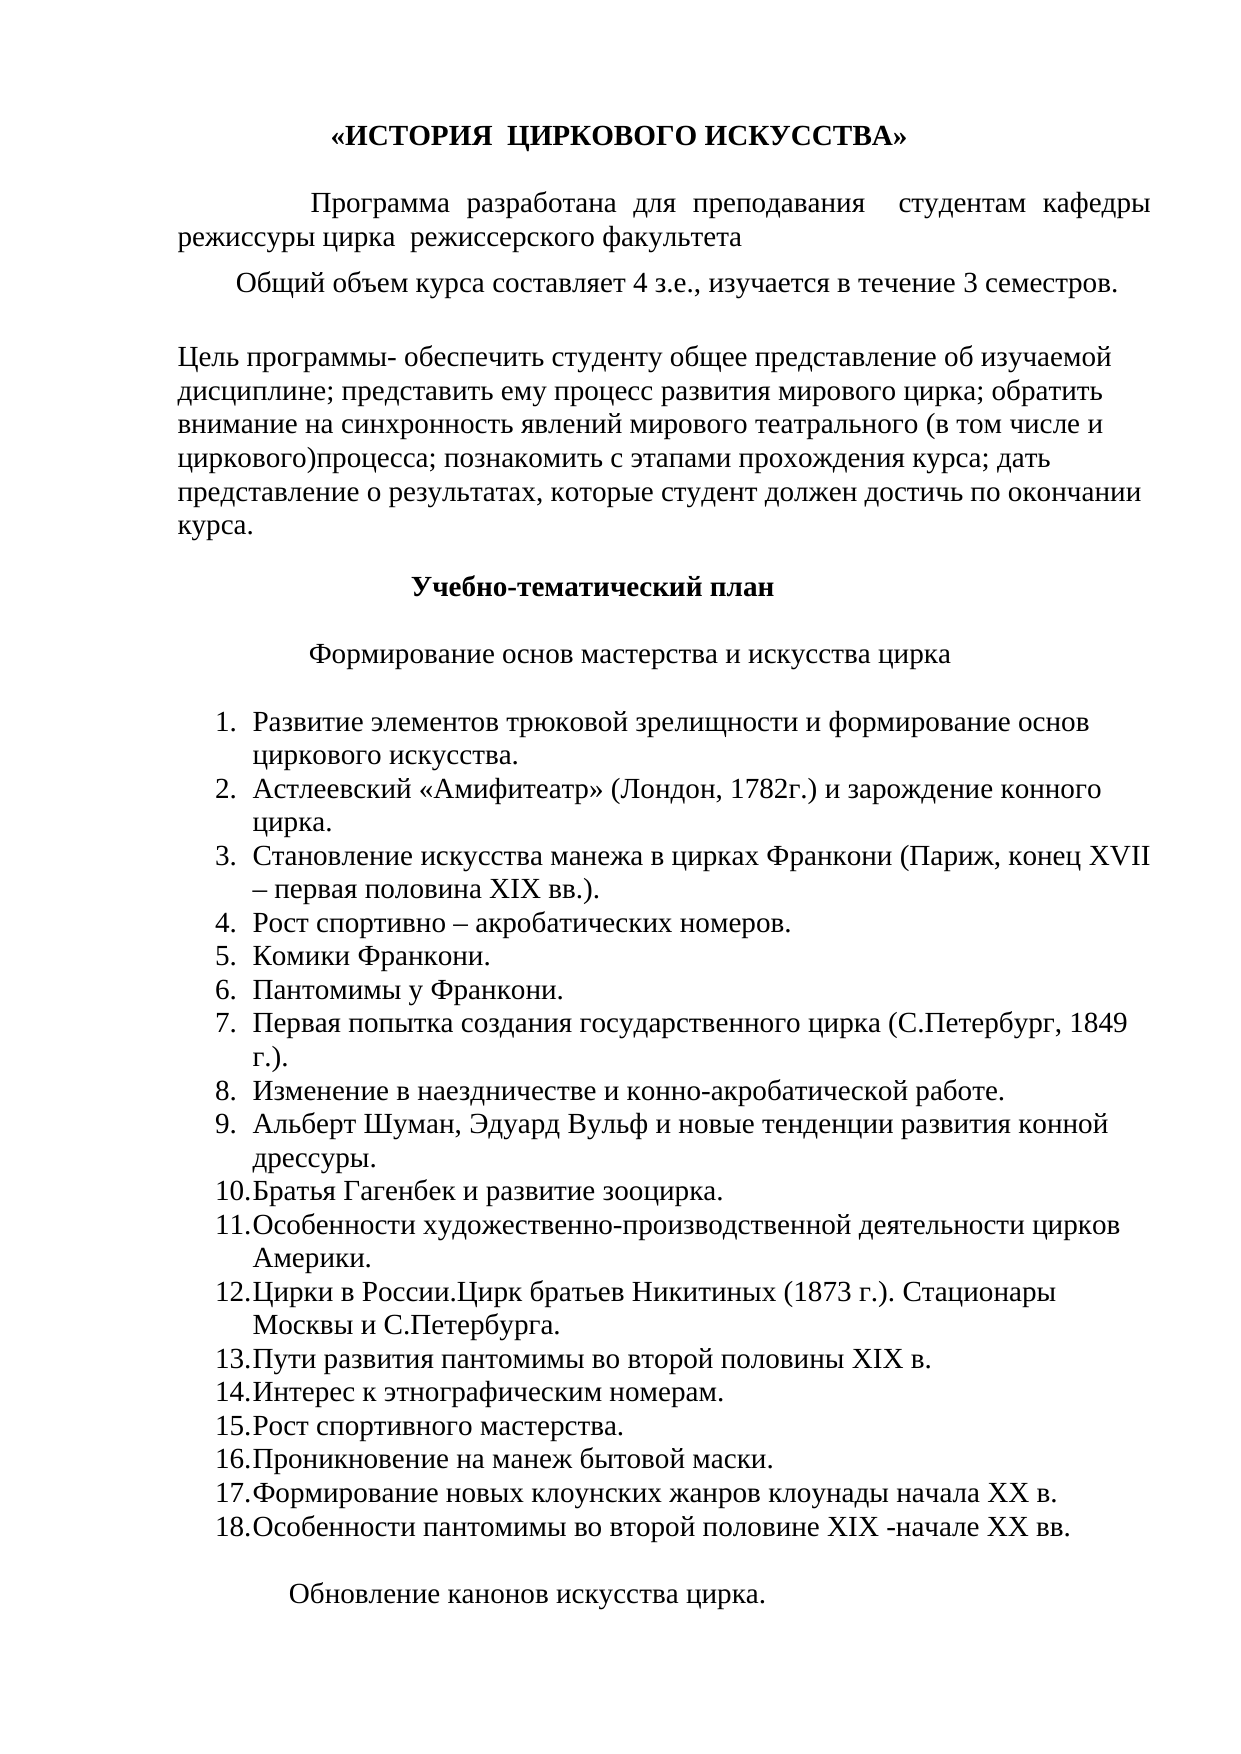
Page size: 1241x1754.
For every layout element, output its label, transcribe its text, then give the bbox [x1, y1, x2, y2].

list Альберт Шуман, Эдуард Вульф и новые тенденции развития конной дрессуры. [215, 1106, 1152, 1173]
text Программа разработана для преподавания студентам кафедры режиссуры цирка режиссерского факультета [177, 185, 1152, 252]
list Проникновение на манеж бытовой маски. [215, 1442, 1152, 1475]
list Изменение в наездничестве и конно-акробатической работе. [215, 1073, 1152, 1106]
list Пантомимы у Франкони. [215, 972, 1152, 1006]
text «ИСТОРИЯ ЦИРКОВОГО ИСКУССТВА» [177, 118, 1152, 152]
list Формирование новых клоунских жанров клоунады начала XX в. [215, 1475, 1152, 1509]
text Цель программы- обеспечить студенту общее представление об изучаемой дисциплине; представить ему процесс развития мирового цирка; обратить внимание на синхронность явлений мирового театрального (в том числе и циркового)процесса; познакомить с этапами прохождения курса; дать представление о результатах, которые студент должен достичь по окончании курса. [177, 339, 1152, 541]
text Учебно-тематический план [177, 569, 1152, 603]
list Особенности пантомимы во второй половине XIX -начале XX вв. [215, 1509, 1152, 1542]
list Рост спортивно – акробатических номеров. [215, 905, 1152, 938]
list Общий объем курса составляет 4 з.е., изучается в течение 3 семестров. [177, 265, 1152, 298]
list Астлеевский «Амифитеатр» (Лондон, 1782г.) и зарождение конного цирка. [215, 771, 1152, 838]
list Пути развития пантомимы во второй половины XIX в. [215, 1341, 1152, 1374]
list Рост спортивного мастерства. [215, 1408, 1152, 1442]
list Развитие элементов трюковой зрелищности и формирование основ циркового искусства. [215, 704, 1152, 771]
list Первая попытка создания государственного цирка (С.Петербург, 1849 г.). [215, 1006, 1152, 1073]
text Формирование основ мастерства и искусства цирка [177, 637, 1152, 670]
list Интерес к этнографическим номерам. [215, 1374, 1152, 1408]
list Становление искусства манежа в цирках Франкони (Париж, конец XVII – первая половина XIX вв.). [215, 838, 1152, 905]
list Особенности художественно-производственной деятельности цирков Америки. [215, 1207, 1152, 1274]
list Братья Гагенбек и развитие зооцирка. [215, 1173, 1152, 1207]
list Цирки в России.Цирк братьев Никитиных (1873 г.). Стационары Москвы и С.Петербурга. [215, 1274, 1152, 1341]
list Комики Франкони. [215, 938, 1152, 972]
list Обновление канонов искусства цирка. [252, 1576, 1152, 1609]
